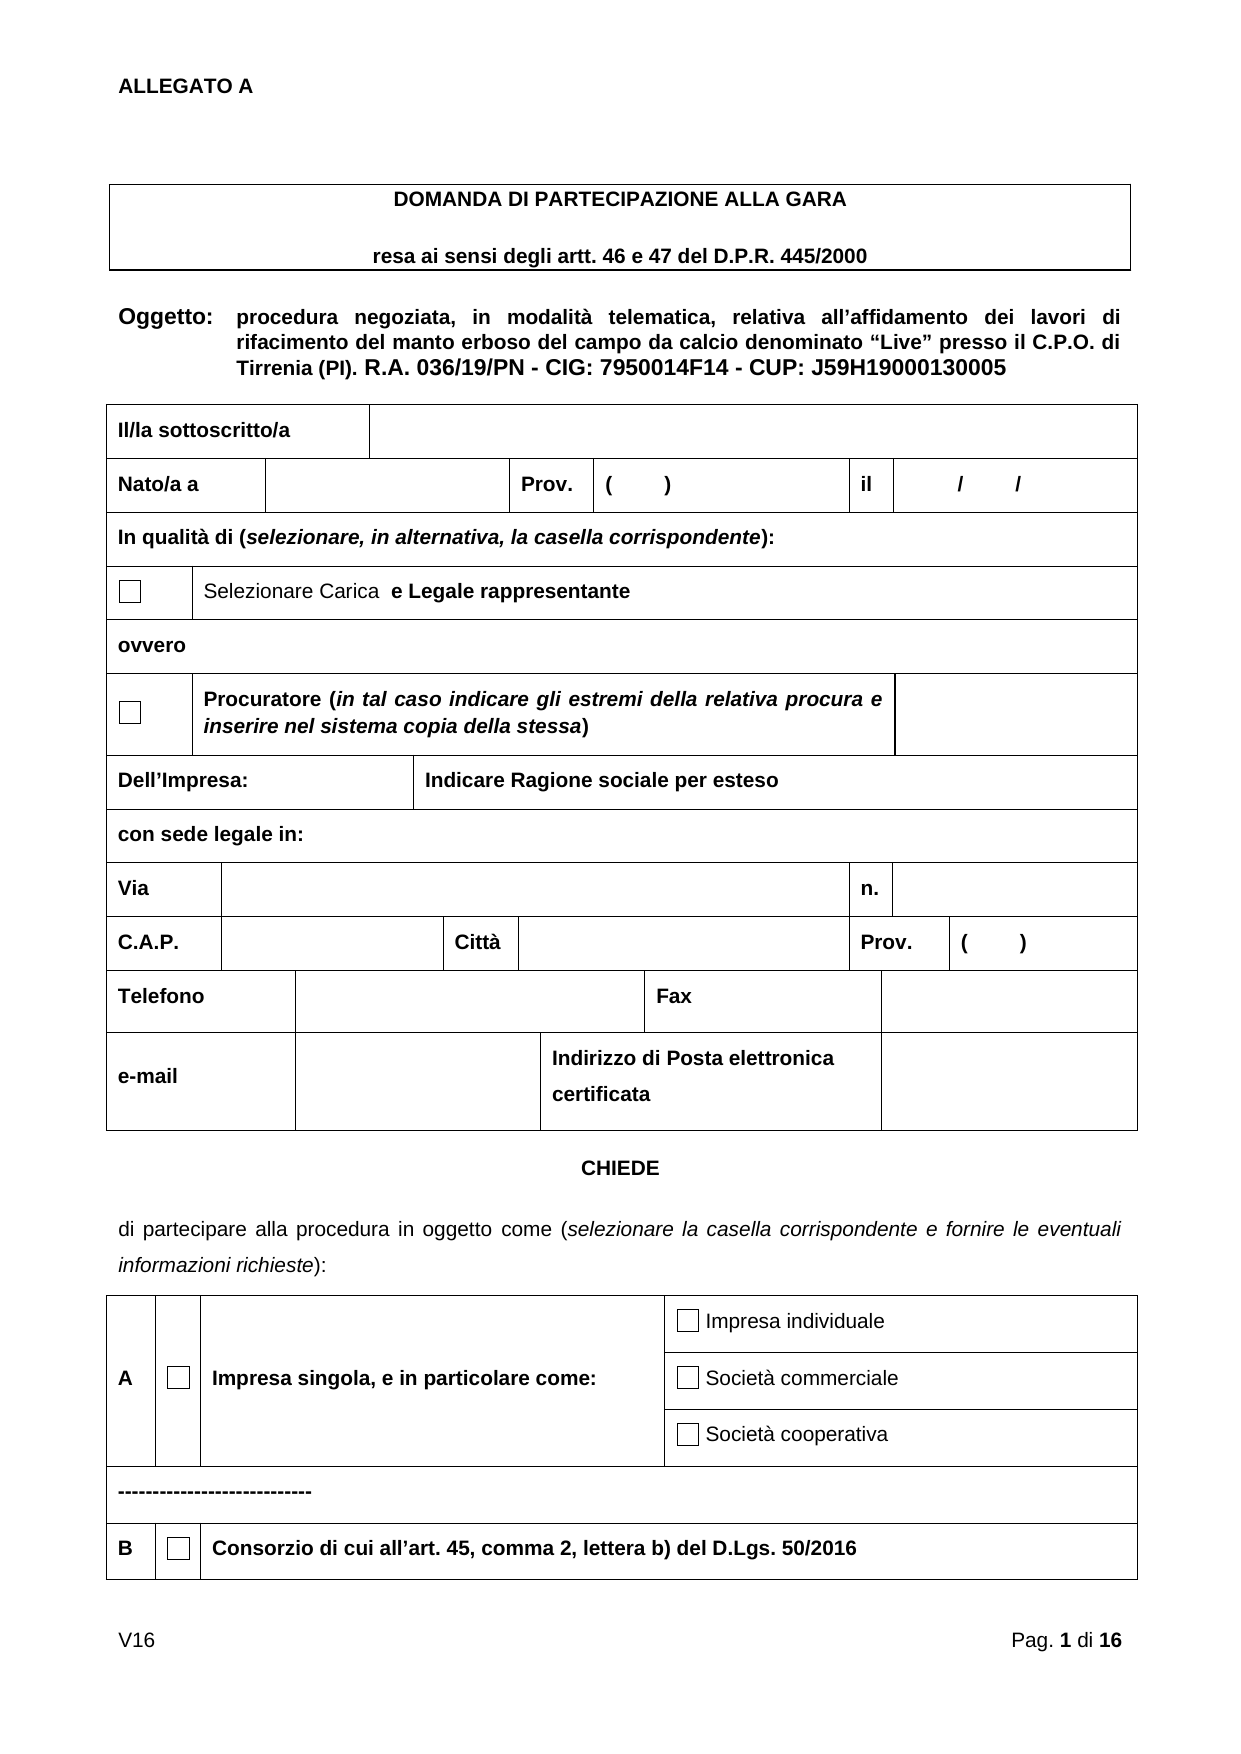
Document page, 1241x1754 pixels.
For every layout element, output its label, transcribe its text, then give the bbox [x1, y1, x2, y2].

table_cell con sede legale in: [107, 810, 1137, 862]
text resa ai sensi degli artt. 46 e 47 del D.P.R. 445/2000 [110, 240, 1130, 269]
table_cell Dell’Impresa: [107, 756, 413, 808]
table_cell Fax [645, 971, 881, 1032]
table_header [156, 1296, 200, 1466]
table_cell [896, 674, 1137, 754]
table_cell Città [444, 917, 518, 970]
text CHIEDE [118, 1156, 1122, 1180]
table_cell ovvero [107, 620, 1137, 673]
table_cell Società cooperativa [665, 1410, 1137, 1466]
table_cell Indicare Ragione sociale per esteso [414, 756, 1137, 808]
table_cell il [850, 459, 893, 512]
table_cell e-mail [107, 1033, 295, 1130]
table_cell e Legale rappresentante [193, 567, 1137, 619]
table_cell Consorzio di cui all’art. 45, comma 2, lettera b) del D.Lgs. 50/2016 [201, 1524, 1137, 1579]
table_cell [222, 917, 443, 970]
table_cell C.A.P. [107, 917, 221, 970]
table_cell / / [894, 459, 1137, 512]
table_cell [519, 917, 849, 970]
table_cell [156, 1524, 200, 1579]
table_header [370, 405, 1137, 458]
text di partecipare alla procedura in oggetto come (selezionare la casella corrispondente e fornire le eventuali informazioni richieste): [118, 1217, 1122, 1277]
text DOMANDA DI PARTECIPAZIONE ALLA GARA [110, 185, 1130, 211]
table_cell Nato/a a [107, 459, 265, 512]
table_cell B [107, 1524, 155, 1579]
table_cell Telefono [107, 971, 295, 1032]
table_cell [296, 971, 644, 1032]
table_cell [882, 1033, 1137, 1130]
table_cell n. [850, 863, 892, 916]
table_cell [296, 1033, 540, 1130]
table_cell [222, 863, 849, 916]
table_cell Società commerciale [665, 1353, 1137, 1409]
table_cell [893, 863, 1137, 916]
table_cell ---------------------------- [107, 1467, 1137, 1522]
table_header Impresa individuale [665, 1296, 1137, 1352]
table_cell [882, 971, 1137, 1032]
table_header Impresa singola, e in particolare come: [201, 1296, 664, 1466]
table_header Il/la sottoscritto/a [107, 405, 369, 458]
table_cell Prov. [510, 459, 593, 512]
text Oggetto: procedura negoziata, in modalità telematica, relativa all’affidamento dei lavori di rifacimento del manto erboso del campo da calcio denominato “Live” presso il C.P.O. di Tirrenia (PI). R.A. 036/19/PN - CIG: 7950014F14 - CUP: J59H19000130005 [118, 303, 1122, 380]
table_cell Via [107, 863, 221, 916]
table_header A [107, 1296, 155, 1466]
table_cell ( ) [594, 459, 849, 512]
table_cell Prov. [850, 917, 949, 970]
table_cell In qualità di (selezionare, in alternativa, la casella corrispondente): [107, 513, 1137, 566]
table_cell [107, 567, 192, 619]
table_cell ( ) [950, 917, 1137, 970]
table_cell Indirizzo di Posta elettronica certificata [541, 1033, 881, 1130]
table_cell Procuratore (in tal caso indicare gli estremi della relativa procura e inserire nel sistema copia della stessa) [193, 674, 894, 754]
table_cell [266, 459, 509, 512]
table_cell [107, 674, 192, 754]
